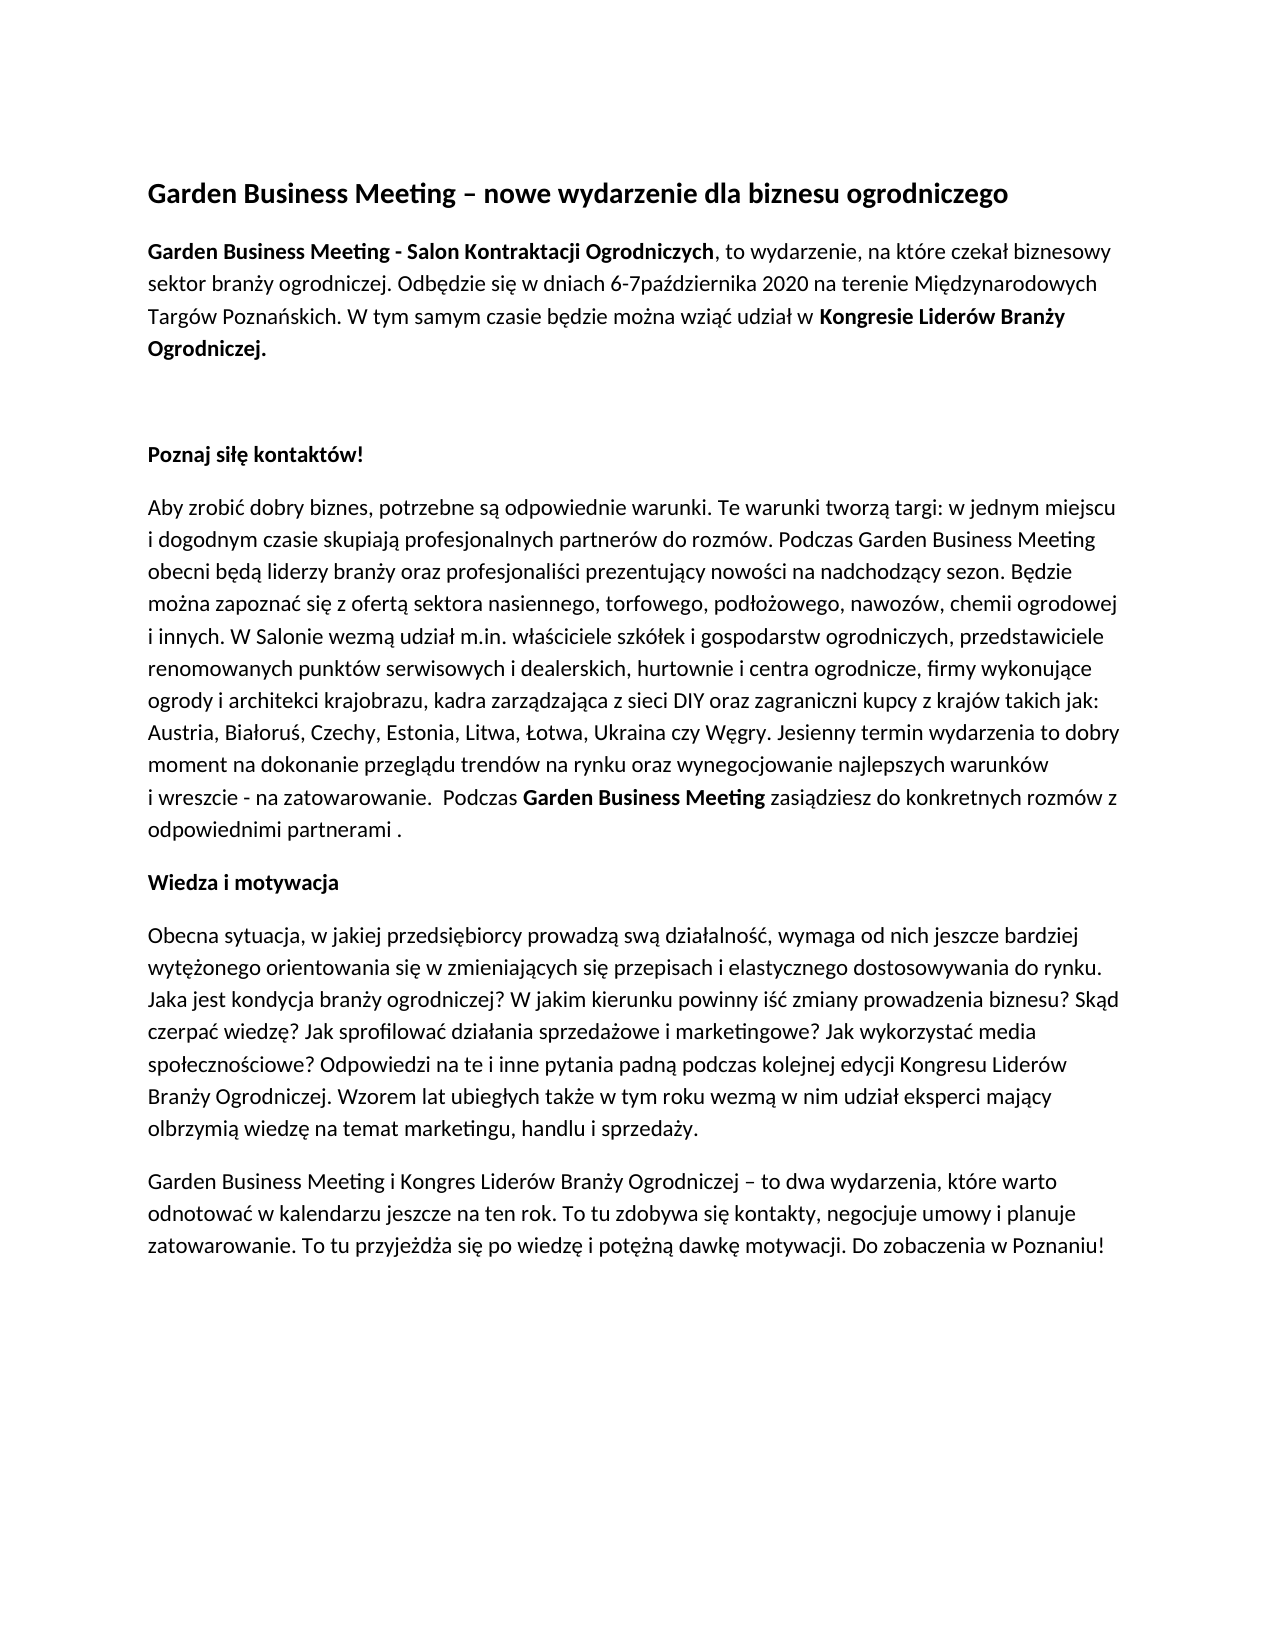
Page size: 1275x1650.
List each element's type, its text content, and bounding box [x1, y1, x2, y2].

text Obecna sytuacja, w jakiej przedsiębiorcy prowadzą swą działalność, wymaga od nich jeszcze bardziej wytężonego orientowania się w zmieniających się przepisach i elastycznego dostosowywania do rynku. Jaka jest kondycja branży ogrodniczej? W jakim kierunku powinny iść zmiany prowadzenia biznesu? Skąd czerpać wiedzę? Jak sprofilować działania sprzedażowe i marketingowe? Jak wykorzystać media społecznościowe? Odpowiedzi na te i inne pytania padną podczas kolejnej edycji Kongresu Liderów Branży Ogrodniczej. Wzorem lat ubiegłych także w tym roku wezmą w nim udział eksperci mający olbrzymią wiedzę na temat marketingu, handlu i sprzedaży. [148, 921, 1127, 1142]
text Poznaj siłę kontaktów! [148, 440, 1127, 468]
text Aby zrobić dobry biznes, potrzebne są odpowiednie warunki. Te warunki tworzą targi: w jednym miejscu i dogodnym czasie skupiają profesjonalnych partnerów do rozmów. Podczas Garden Business Meeting obecni będą liderzy branży oraz profesjonaliści prezentujący nowości na nadchodzący sezon. Będzie można zapoznać się z ofertą sektora nasiennego, torfowego, podłożowego, nawozów, chemii ogrodowej i innych. W Salonie wezmą udział m.in. właściciele szkółek i gospodarstw ogrodniczych, przedstawiciele renomowanych punktów serwisowych i dealerskich, hurtownie i centra ogrodnicze, firmy wykonujące ogrody i architekci krajobrazu, kadra zarządzająca z sieci DIY oraz zagraniczni kupcy z krajów takich jak: Austria, Białoruś, Czechy, Estonia, Litwa, Łotwa, Ukraina czy Węgry. Jesienny termin wydarzenia to dobry moment na dokonanie przeglądu trendów na rynku oraz wynegocjowanie najlepszych warunków i wreszcie - na zatowarowanie. Podczas Garden Business Meeting zasiądziesz do konkretnych rozmów z odpowiednimi partnerami . [148, 493, 1127, 843]
text Garden Business Meeting - Salon Kontraktacji Ogrodniczych, to wydarzenie, na które czekał biznesowy sektor branży ogrodniczej. Odbędzie się w dniach 6-7października 2020 na terenie Międzynarodowych Targów Poznańskich. W tym samym czasie będzie można wziąć udział w Kongresie Liderów Branży Ogrodniczej. [148, 237, 1127, 362]
text Garden Business Meeting – nowe wydarzenie dla biznesu ogrodniczego [148, 176, 1127, 211]
text Wiedza i motywacja [148, 868, 1127, 896]
text Garden Business Meeting i Kongres Liderów Branży Ogrodniczej – to dwa wydarzenia, które warto odnotować w kalendarzu jeszcze na ten rok. To tu zdobywa się kontakty, negocjuje umowy i planuje zatowarowanie. To tu przyjeżdża się po wiedzę i potężną dawkę motywacji. Do zobaczenia w Poznaniu! [148, 1167, 1127, 1259]
